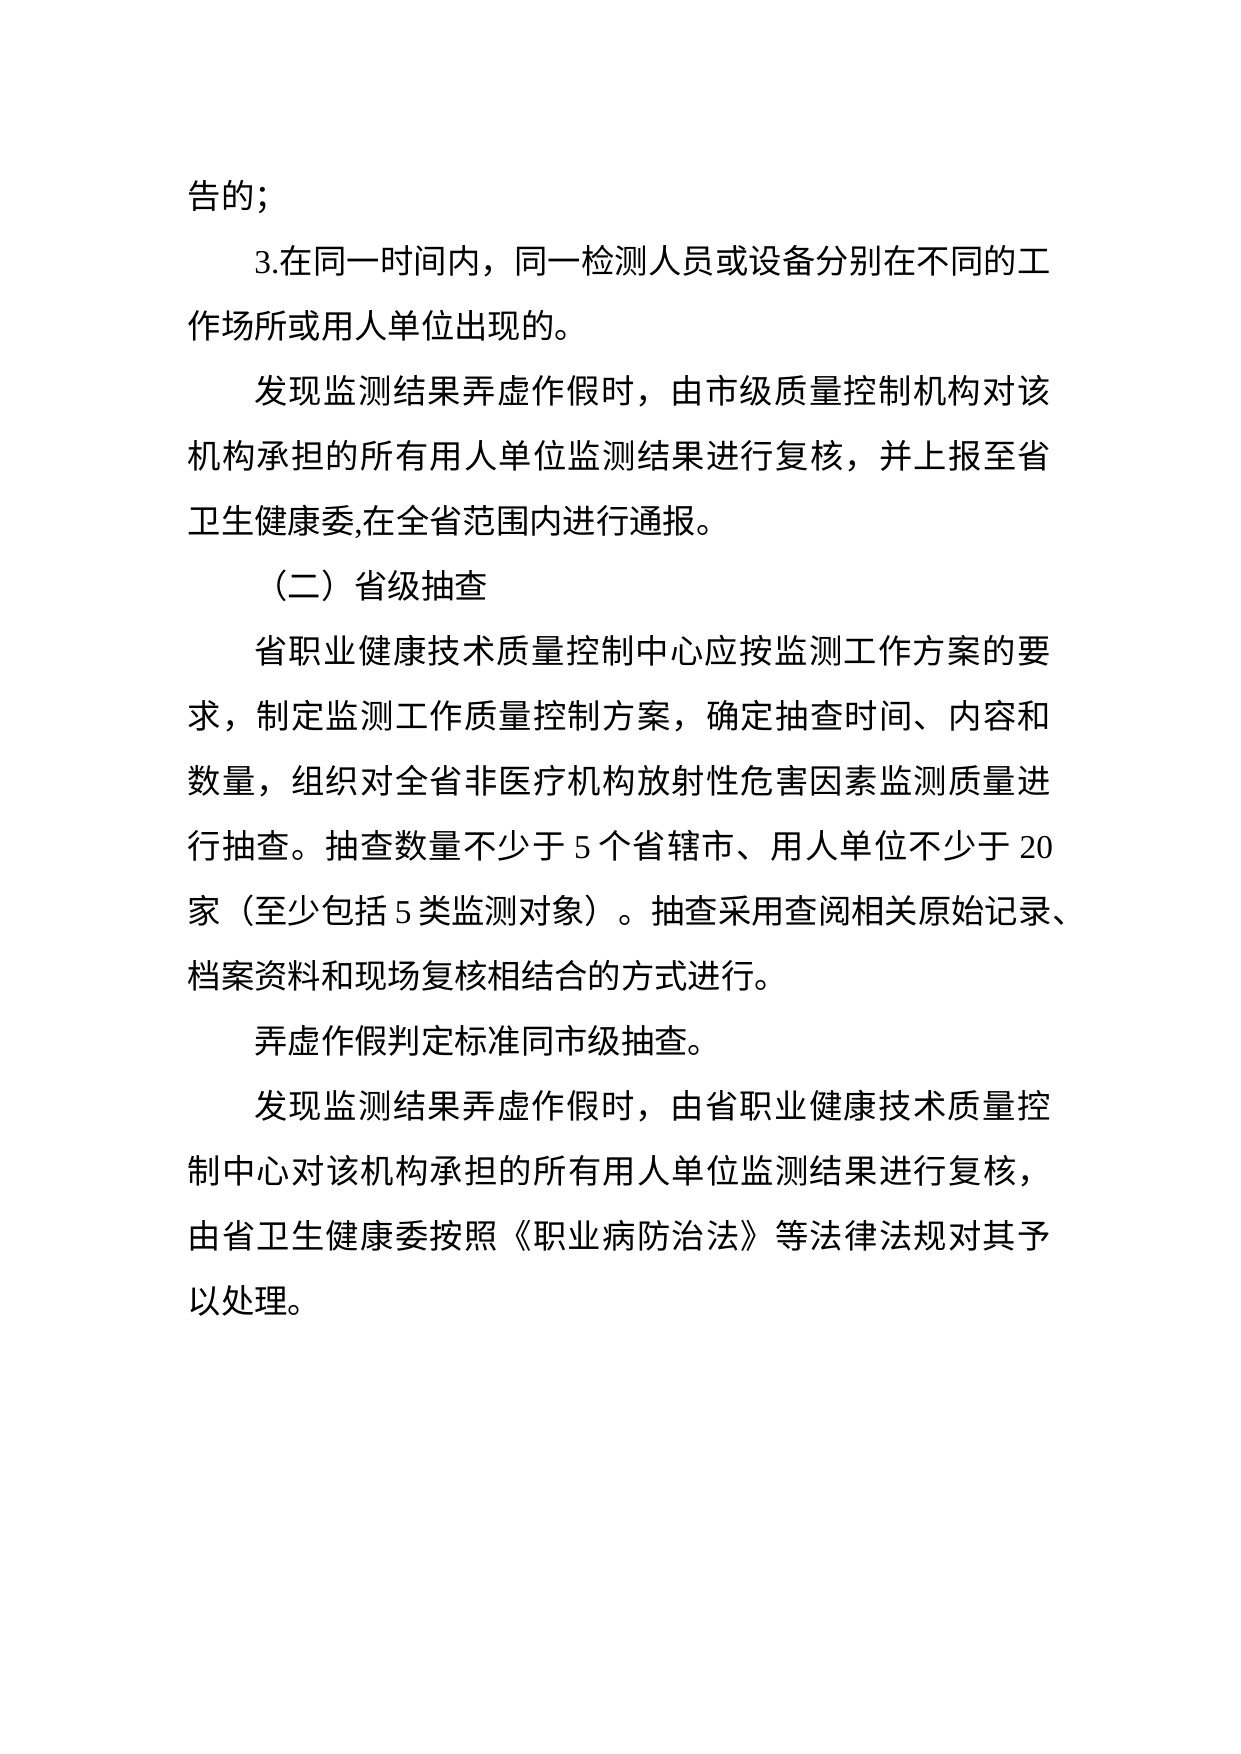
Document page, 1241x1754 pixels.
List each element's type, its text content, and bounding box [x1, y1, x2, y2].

text （二）省级抽查 [187, 552, 1053, 617]
text 省职业健康技术质量控制中心应按监测工作方案的要求，制定监测工作质量控制方案，确定抽查时间、内容和数量，组织对全省非医疗机构放射性危害因素监测质量进行抽查。抽查数量不少于5个省辖市、用人单位不少于20家（至少包括5类监测对象）。抽查采用查阅相关原始记录、档案资料和现场复核相结合的方式进行。 [187, 617, 1053, 1007]
text 发现监测结果弄虚作假时，由市级质量控制机构对该机构承担的所有用人单位监测结果进行复核，并上报至省卫生健康委,在全省范围内进行通报。 [187, 357, 1053, 552]
text 3.在同一时间内，同一检测人员或设备分别在不同的工作场所或用人单位出现的。 [187, 227, 1053, 357]
text 弄虚作假判定标准同市级抽查。 [187, 1007, 1053, 1072]
text 发现监测结果弄虚作假时，由省职业健康技术质量控制中心对该机构承担的所有用人单位监测结果进行复核，由省卫生健康委按照《职业病防治法》等法律法规对其予以处理。 [187, 1072, 1053, 1332]
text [187, 162, 1053, 227]
